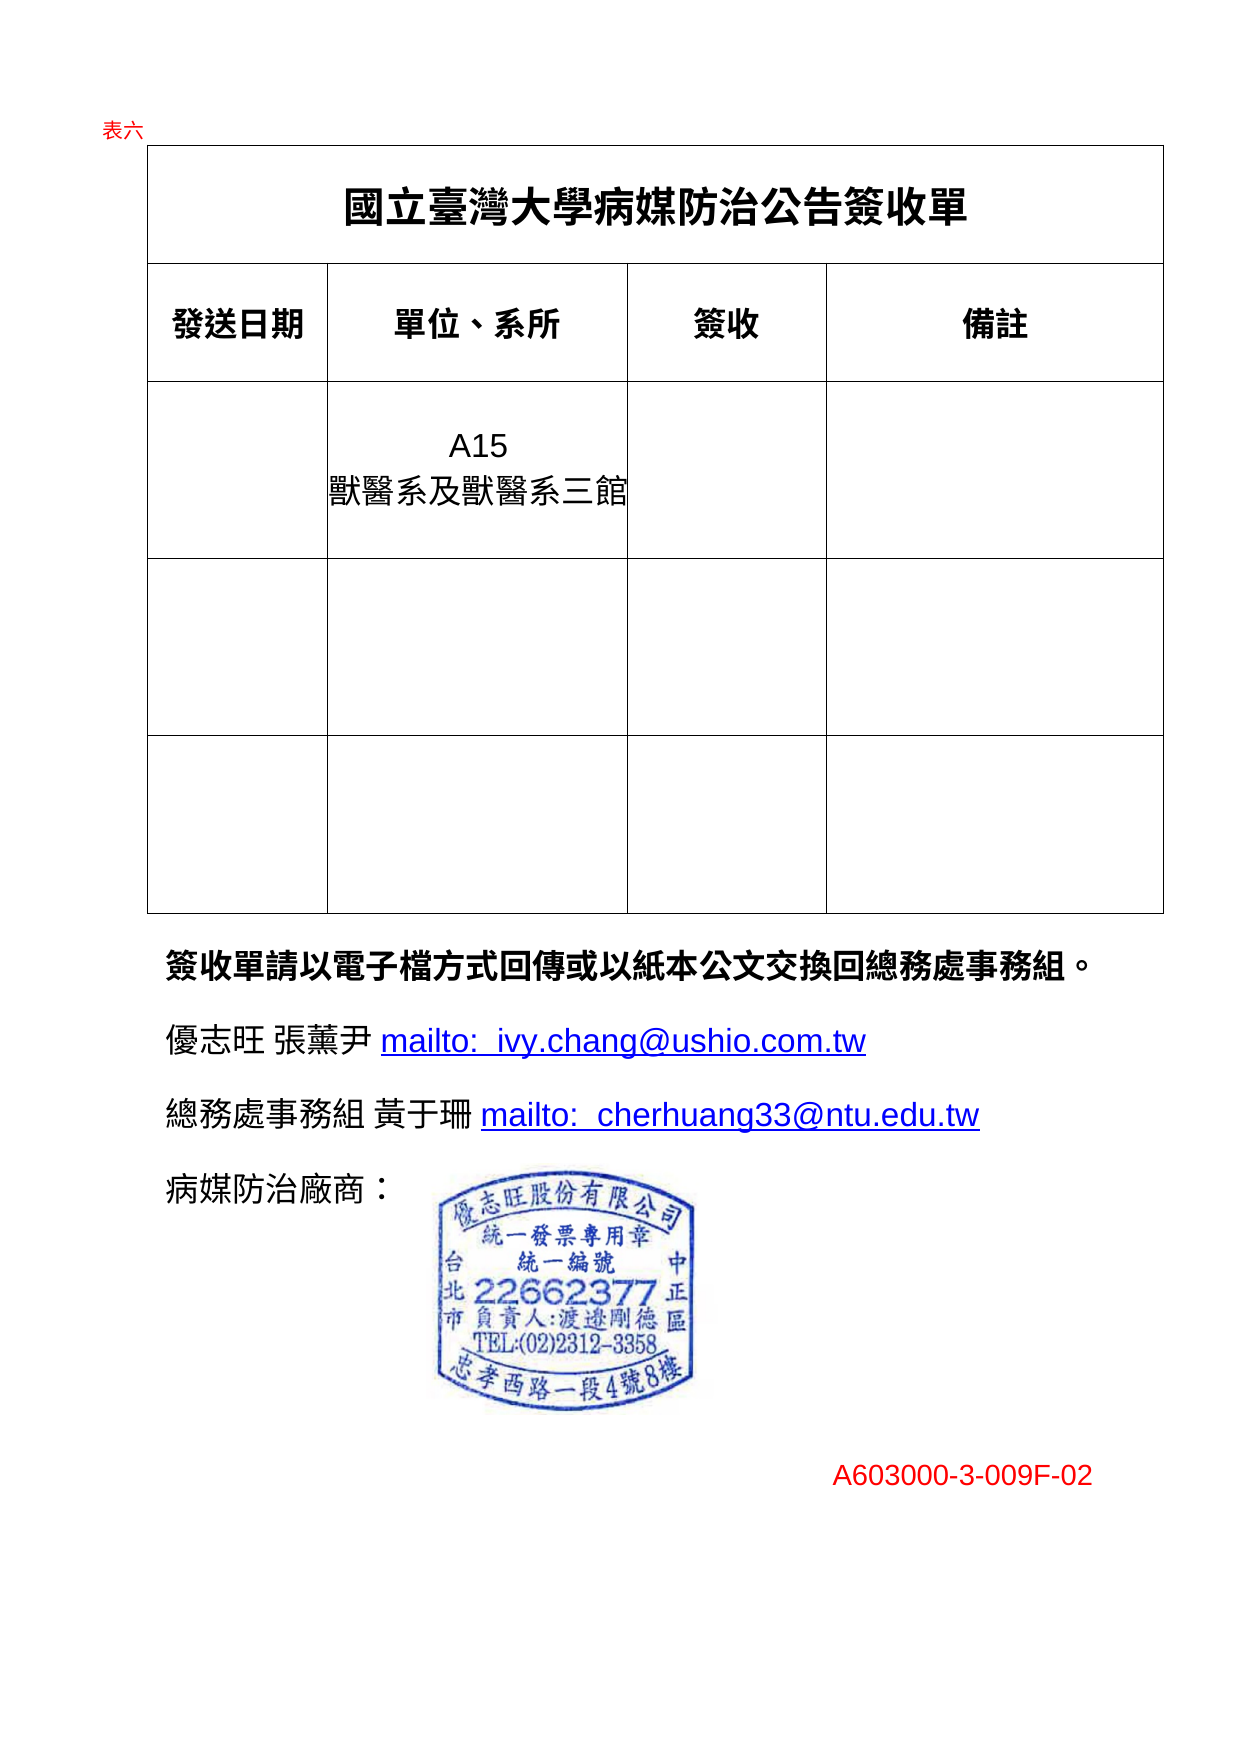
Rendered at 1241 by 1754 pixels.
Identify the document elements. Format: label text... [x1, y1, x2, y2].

subtitle 總務處事務組 黃于珊 mailto: cherhuang33@ntu.edu.tw [166, 1088, 1153, 1136]
table_cell [827, 736, 1163, 912]
table_cell [328, 736, 627, 912]
table_cell 簽收 [628, 264, 826, 381]
table_cell [148, 736, 327, 912]
table_header 國立臺灣大學病媒防治公告簽收單 [148, 146, 1163, 263]
table_cell [628, 559, 826, 735]
table_cell 備註 [827, 264, 1163, 381]
table_cell [628, 382, 826, 558]
subtitle 簽收單請以電子檔方式回傳或以紙本公文交換回總務處事務組。 [166, 939, 1153, 988]
table_cell 單位、系所 [328, 264, 627, 381]
text 表六 [102, 114, 1153, 144]
table_cell [328, 559, 627, 735]
picture [424, 1163, 719, 1413]
table_cell [827, 559, 1163, 735]
table_cell [628, 736, 826, 912]
table_cell [827, 382, 1163, 558]
subtitle 優志旺 張薰尹 mailto: ivy.chang@ushio.com.tw [166, 1014, 1153, 1062]
table_cell [148, 559, 327, 735]
text A603000-3-009F-02 [102, 1458, 1093, 1491]
table_cell A15 獸醫系及獸醫系三館 [328, 382, 627, 558]
table_cell 發送日期 [148, 264, 327, 381]
subtitle 病媒防治廠商： [166, 1162, 1153, 1211]
table_cell [148, 382, 327, 558]
